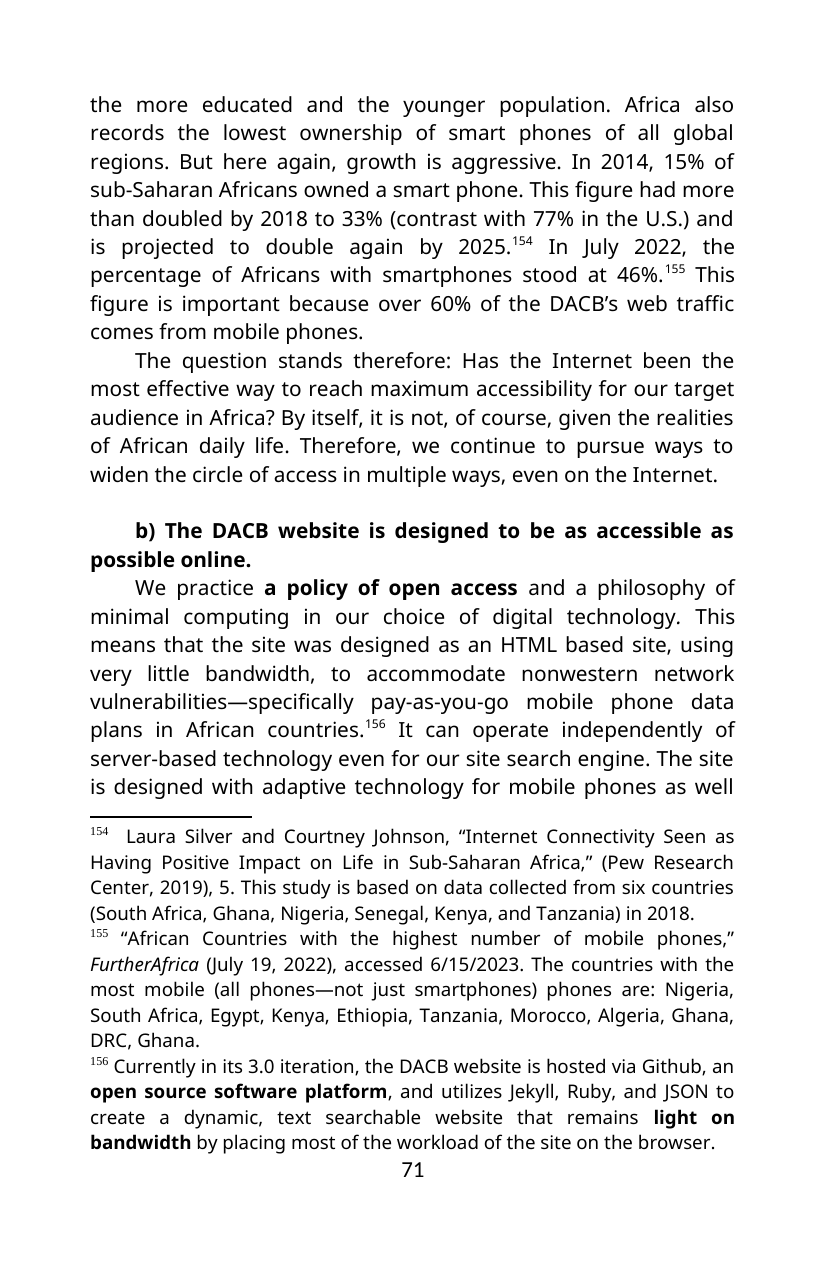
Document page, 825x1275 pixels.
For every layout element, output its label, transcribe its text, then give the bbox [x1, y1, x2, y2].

text b) The DACB website is designed to be as accessible as possible online. [90, 517, 735, 573]
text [90, 90, 735, 346]
text The question stands therefore: Has the Internet been the most effective way to reach maximum accessibility for our target audience in Africa? By itself, it is not, of course, given the realities of African daily life. Therefore, we continue to pursue ways to widen the circle of access in multiple ways, even on the Internet. [90, 346, 735, 488]
text We practice a policy of open access and a philosophy of minimal computing in our choice of digital technology. This means that the site was designed as an HTML based site, using very little bandwidth, to accommodate nonwestern network vulnerabilities—specifically pay-as-you-go mobile phone data plans in African countries. It can operate independently of server-based technology even for our site search engine. The site is designed with adaptive technology for mobile phones as well so that mobile users can easily access our content. [90, 573, 735, 801]
